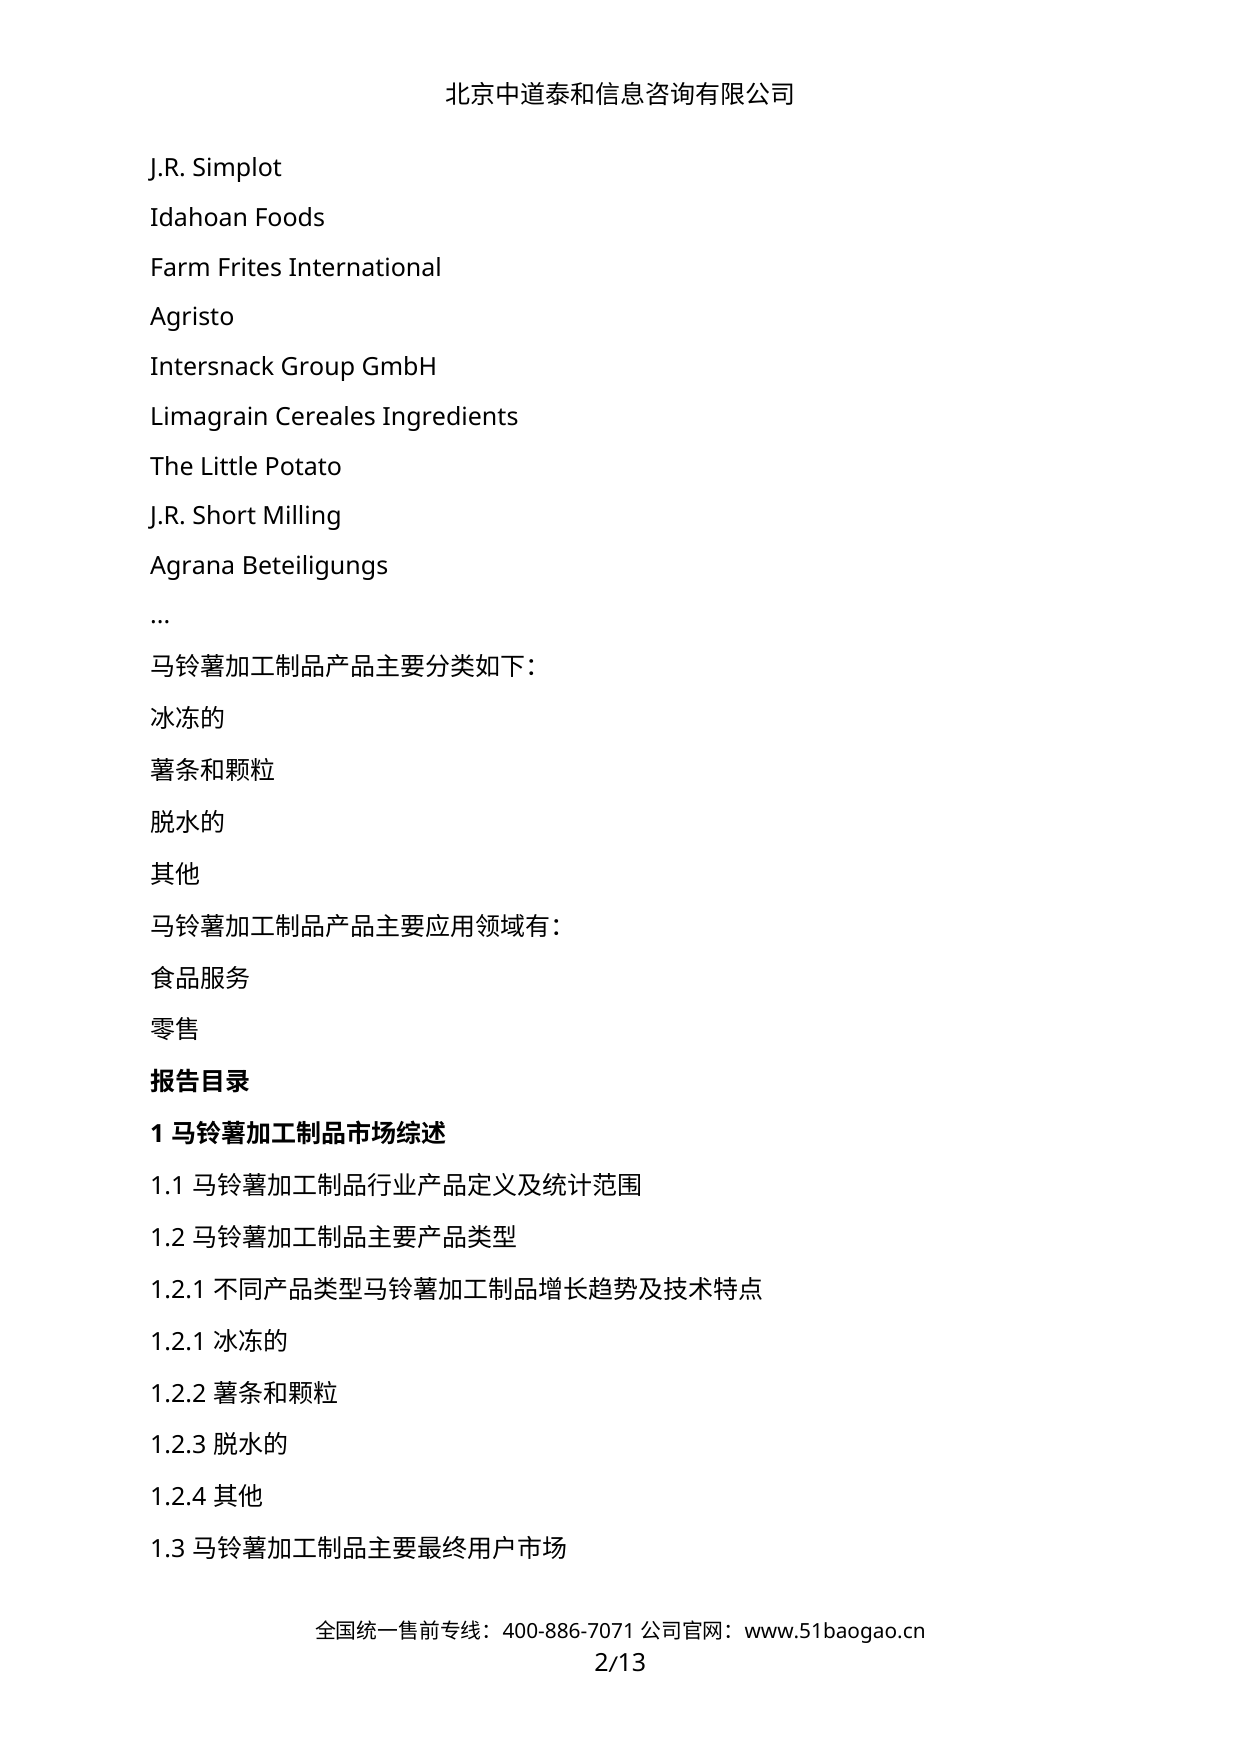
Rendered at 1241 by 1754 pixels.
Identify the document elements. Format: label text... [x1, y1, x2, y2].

text 1.2.2 薯条和颗粒 [150, 1373, 1090, 1409]
text Agristo [150, 299, 1090, 333]
text 1.3 马铃薯加工制品主要最终用户市场 [150, 1529, 1090, 1565]
text ... [150, 597, 1090, 631]
text Intersnack Group GmbH [150, 349, 1090, 383]
text Idahoan Foods [150, 200, 1090, 234]
text 薯条和颗粒 [150, 751, 1090, 787]
text Agrana Beteiligungs [150, 547, 1090, 582]
text 马铃薯加工制品产品主要应用领域有： [150, 906, 1090, 942]
text 1.1 马铃薯加工制品行业产品定义及统计范围 [150, 1166, 1090, 1202]
text 1.2.1 不同产品类型马铃薯加工制品增长趋势及技术特点 [150, 1269, 1090, 1306]
text Limagrain Cereales Ingredients [150, 398, 1090, 432]
text Farm Frites International [150, 249, 1090, 283]
text 1.2.1 冰冻的 [150, 1321, 1090, 1357]
text 1.2.3 脱水的 [150, 1425, 1090, 1461]
text 1 马铃薯加工制品市场综述 [150, 1114, 1090, 1150]
text 脱水的 [150, 802, 1090, 839]
text The Little Potato [150, 448, 1090, 482]
text 1.2.4 其他 [150, 1477, 1090, 1513]
text 冰冻的 [150, 699, 1090, 735]
text 报告目录 [150, 1062, 1090, 1098]
text 其他 [150, 854, 1090, 891]
text J.R. Simplot [150, 150, 1090, 184]
text 食品服务 [150, 958, 1090, 994]
text J.R. Short Milling [150, 498, 1090, 532]
text 马铃薯加工制品产品主要分类如下： [150, 647, 1090, 683]
text 1.2 马铃薯加工制品主要产品类型 [150, 1217, 1090, 1254]
text 零售 [150, 1010, 1090, 1046]
